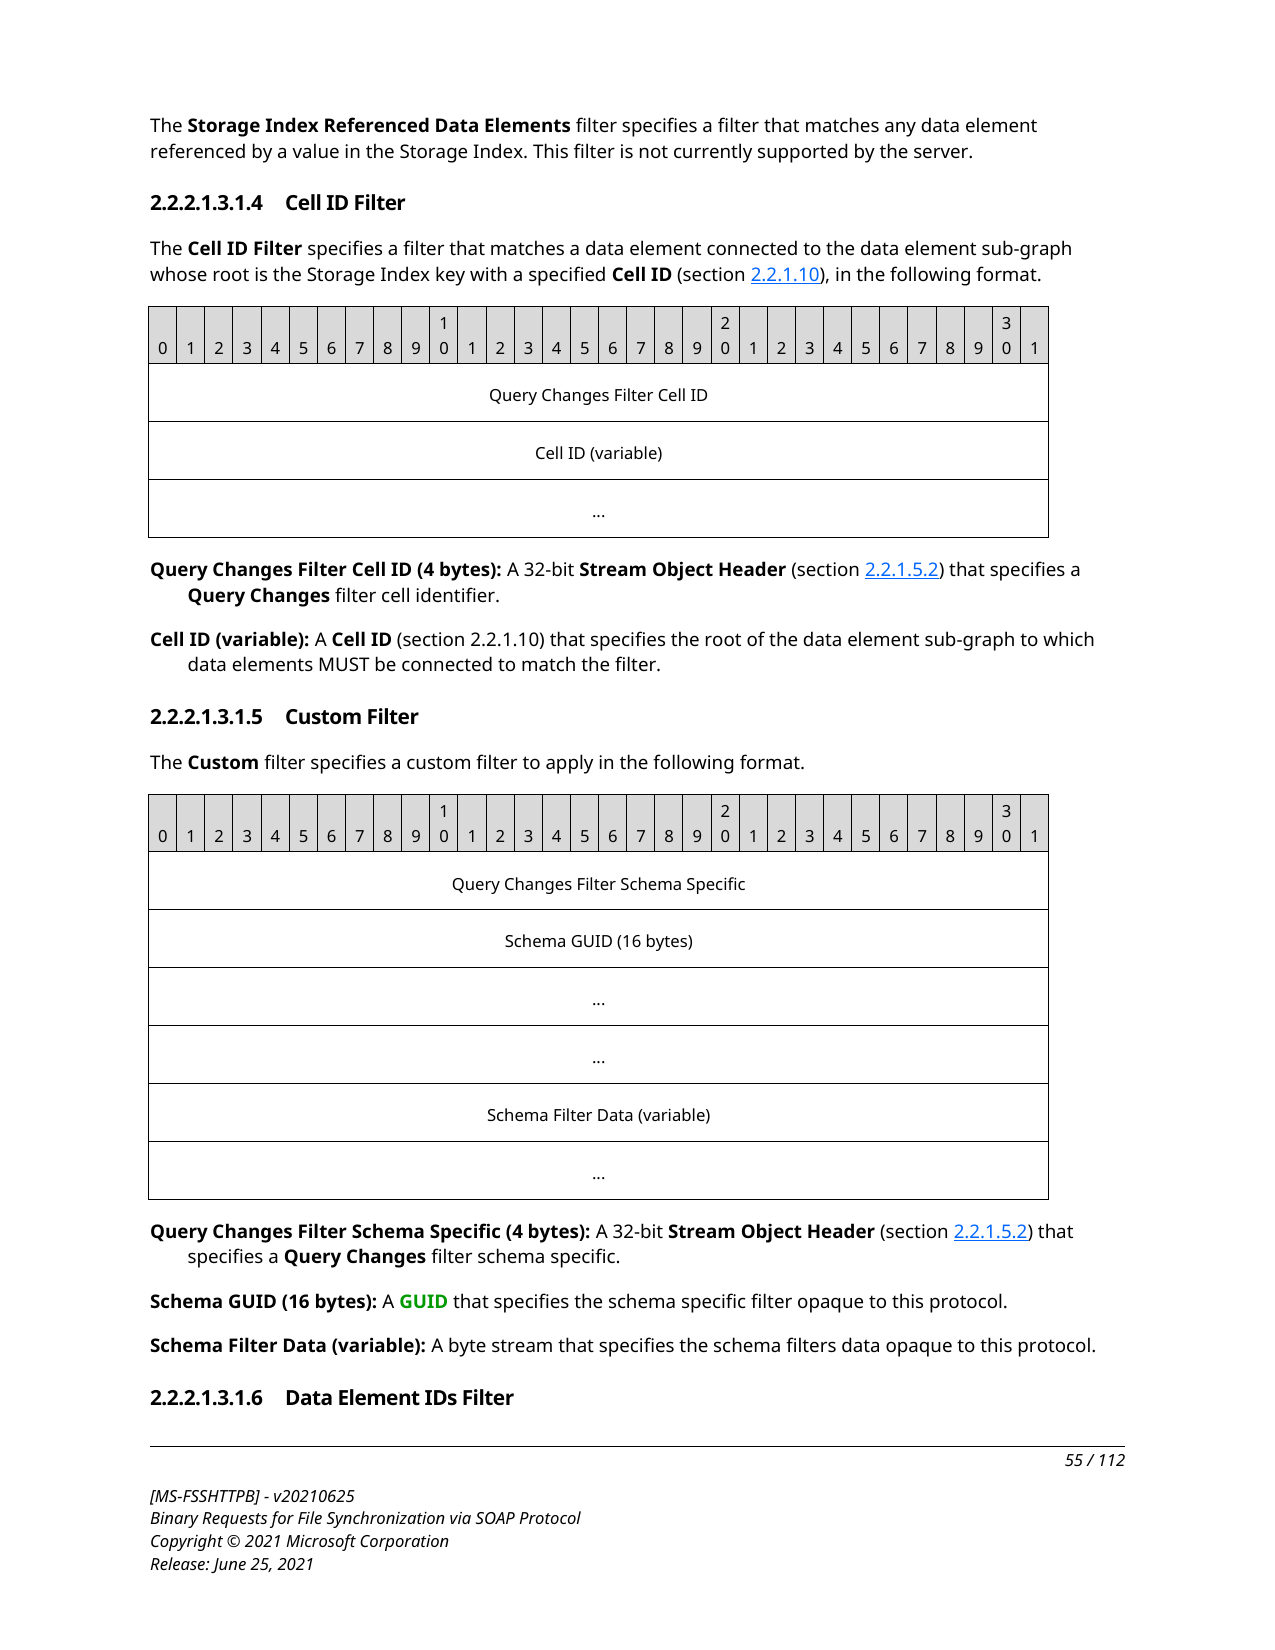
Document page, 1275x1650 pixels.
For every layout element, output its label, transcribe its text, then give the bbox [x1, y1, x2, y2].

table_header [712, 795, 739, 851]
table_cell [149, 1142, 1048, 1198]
text Query Changes Filter Schema Specific (4 bytes): A 32-bit Stream Object Header (section 2.2.1.5.2) that specifies a Query Changes filter schema specific. [150, 1218, 1125, 1269]
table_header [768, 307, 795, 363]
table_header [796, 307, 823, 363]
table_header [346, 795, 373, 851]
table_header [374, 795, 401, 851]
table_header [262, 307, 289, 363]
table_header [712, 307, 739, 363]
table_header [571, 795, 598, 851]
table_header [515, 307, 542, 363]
text Schema Filter Data (variable): A byte stream that specifies the schema filters data opaque to this protocol. [150, 1332, 1125, 1358]
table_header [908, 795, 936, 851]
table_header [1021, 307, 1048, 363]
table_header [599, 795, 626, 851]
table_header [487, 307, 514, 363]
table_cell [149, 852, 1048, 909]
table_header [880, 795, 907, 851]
text Schema GUID (16 bytes): A GUID that specifies the schema specific filter opaque to this protocol. [150, 1288, 1125, 1313]
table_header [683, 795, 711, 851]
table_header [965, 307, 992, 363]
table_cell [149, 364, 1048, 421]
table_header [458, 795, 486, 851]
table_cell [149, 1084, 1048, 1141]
text The Custom filter specifies a custom filter to apply in the following format. [150, 749, 1125, 775]
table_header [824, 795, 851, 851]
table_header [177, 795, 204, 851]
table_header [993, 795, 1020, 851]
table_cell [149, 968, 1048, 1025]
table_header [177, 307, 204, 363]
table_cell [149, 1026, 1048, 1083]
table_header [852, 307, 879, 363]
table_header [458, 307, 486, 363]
subtitle Custom Filter [150, 702, 1125, 731]
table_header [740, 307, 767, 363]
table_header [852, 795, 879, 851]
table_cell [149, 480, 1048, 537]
text Cell ID (variable): A Cell ID (section 2.2.1.10) that specifies the root of the data element sub-graph to which data elements MUST be connected to match the filter. [150, 626, 1125, 677]
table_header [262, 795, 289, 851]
subtitle Cell ID Filter [150, 188, 1125, 217]
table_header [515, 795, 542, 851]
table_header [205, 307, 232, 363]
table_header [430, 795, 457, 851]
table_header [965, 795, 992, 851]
subtitle Data Element IDs Filter [150, 1383, 1125, 1411]
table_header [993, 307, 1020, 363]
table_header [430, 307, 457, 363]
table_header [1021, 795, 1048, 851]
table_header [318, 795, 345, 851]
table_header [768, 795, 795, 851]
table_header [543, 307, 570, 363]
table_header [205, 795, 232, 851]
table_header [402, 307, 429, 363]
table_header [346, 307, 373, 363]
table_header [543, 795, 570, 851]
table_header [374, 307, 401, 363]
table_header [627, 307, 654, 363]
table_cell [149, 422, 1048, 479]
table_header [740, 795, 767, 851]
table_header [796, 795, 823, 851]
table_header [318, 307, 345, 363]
text The Cell ID Filter specifies a filter that matches a data element connected to the data element sub-graph whose root is the Storage Index key with a specified Cell ID (section 2.2.1.10), in the following format. [150, 236, 1125, 287]
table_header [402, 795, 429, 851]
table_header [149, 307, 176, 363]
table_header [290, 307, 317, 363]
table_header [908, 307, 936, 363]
text Query Changes Filter Cell ID (4 bytes): A 32-bit Stream Object Header (section 2.2.1.5.2) that specifies a Query Changes filter cell identifier. [150, 556, 1125, 607]
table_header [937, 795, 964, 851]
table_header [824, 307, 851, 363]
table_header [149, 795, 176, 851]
text The Storage Index Referenced Data Elements filter specifies a filter that matches any data element referenced by a value in the Storage Index. This filter is not currently supported by the server. [150, 112, 1125, 163]
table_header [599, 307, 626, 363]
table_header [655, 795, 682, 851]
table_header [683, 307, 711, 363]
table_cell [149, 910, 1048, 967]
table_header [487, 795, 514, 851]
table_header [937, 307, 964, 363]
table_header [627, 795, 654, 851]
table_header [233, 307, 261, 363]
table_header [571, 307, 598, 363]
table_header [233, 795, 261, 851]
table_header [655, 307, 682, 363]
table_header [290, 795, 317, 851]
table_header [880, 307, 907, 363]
